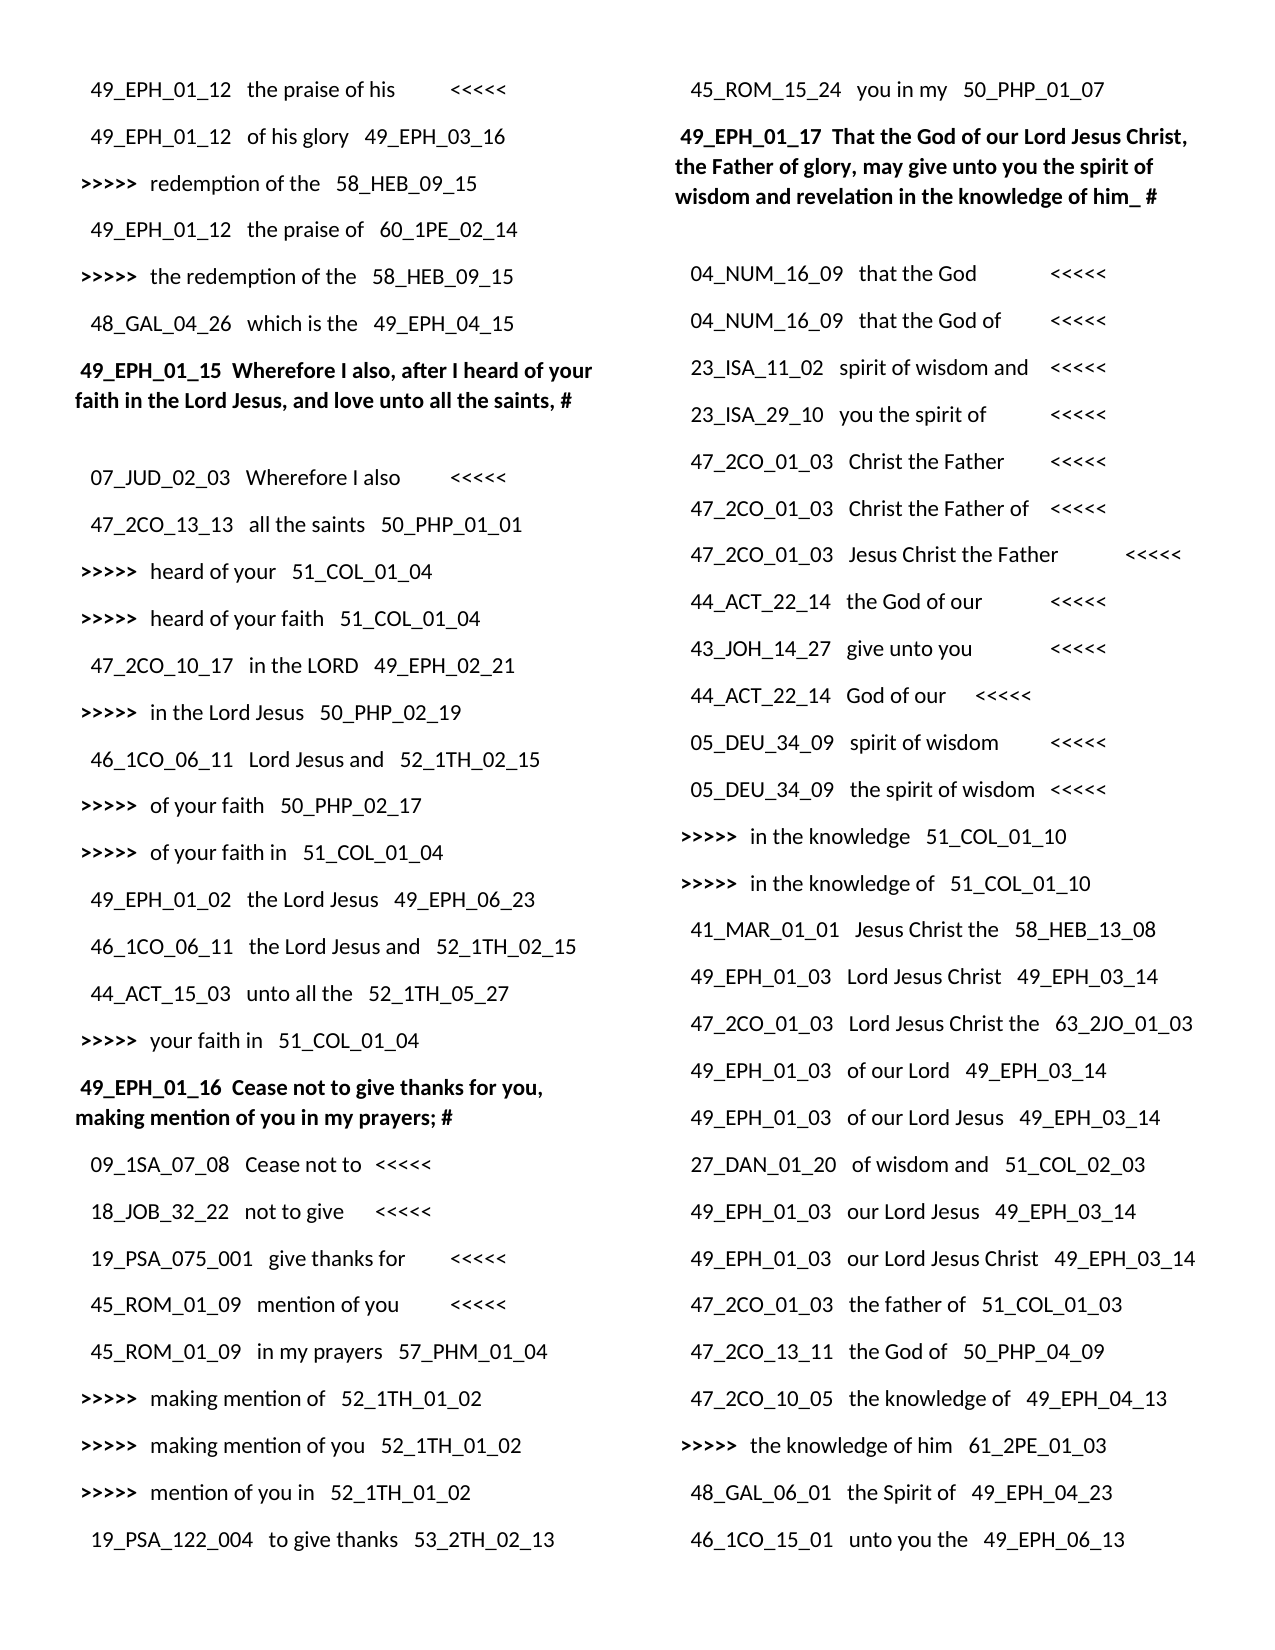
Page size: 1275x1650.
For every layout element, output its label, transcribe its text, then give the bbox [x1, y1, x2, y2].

text 46_1CO_06_11 Lord Jesus and 52_1TH_02_15 [75, 745, 600, 773]
text 47_2CO_01_03 Lord Jesus Christ the 63_2JO_01_03 [675, 1009, 1200, 1037]
text >>>>> in the knowledge 51_COL_01_10 [675, 822, 1200, 850]
text >>>>> your faith in 51_COL_01_04 [75, 1026, 600, 1054]
text 49_EPH_01_12 of his glory 49_EPH_03_16 [75, 122, 600, 150]
text 04_NUM_16_09 that the God <<<<< [675, 259, 1200, 287]
text 49_EPH_01_03 of our Lord Jesus 49_EPH_03_14 [675, 1103, 1200, 1131]
text >>>>> making mention of 52_1TH_01_02 [75, 1384, 600, 1412]
text 48_GAL_04_26 which is the 49_EPH_04_15 [75, 309, 600, 337]
text 48_GAL_06_01 the Spirit of 49_EPH_04_23 [675, 1478, 1200, 1506]
text 27_DAN_01_20 of wisdom and 51_COL_02_03 [675, 1150, 1200, 1178]
text 19_PSA_075_001 give thanks for <<<<< [75, 1244, 600, 1272]
text 45_ROM_15_24 you in my 50_PHP_01_07 [675, 75, 1200, 103]
text 44_ACT_22_14 the God of our <<<<< [675, 587, 1200, 616]
text 47_2CO_01_03 the father of 51_COL_01_03 [675, 1291, 1200, 1319]
text 49_EPH_01_16 Cease not to give thanks for you, making mention of you in my prayers; # [75, 1073, 600, 1131]
text 18_JOB_32_22 not to give <<<<< [75, 1197, 600, 1225]
text 47_2CO_13_13 all the saints 50_PHP_01_01 [75, 510, 600, 538]
text 49_EPH_01_03 of our Lord 49_EPH_03_14 [675, 1056, 1200, 1084]
text >>>>> redemption of the 58_HEB_09_15 [75, 169, 600, 197]
text 44_ACT_15_03 unto all the 52_1TH_05_27 [75, 979, 600, 1007]
text 44_ACT_22_14 God of our <<<<< [675, 681, 1200, 709]
text >>>>> making mention of you 52_1TH_01_02 [75, 1431, 600, 1459]
text 23_ISA_11_02 spirit of wisdom and <<<<< [675, 353, 1200, 381]
text >>>>> heard of your faith 51_COL_01_04 [75, 604, 600, 632]
text >>>>> of your faith in 51_COL_01_04 [75, 838, 600, 867]
text 46_1CO_06_11 the Lord Jesus and 52_1TH_02_15 [75, 932, 600, 960]
text 47_2CO_13_11 the God of 50_PHP_04_09 [675, 1337, 1200, 1366]
text >>>>> the knowledge of him 61_2PE_01_03 [675, 1431, 1200, 1459]
text 46_1CO_15_01 unto you the 49_EPH_06_13 [675, 1525, 1200, 1553]
text 41_MAR_01_01 Jesus Christ the 58_HEB_13_08 [675, 916, 1200, 944]
text 47_2CO_10_17 in the LORD 49_EPH_02_21 [75, 651, 600, 679]
text 47_2CO_01_03 Christ the Father of <<<<< [675, 494, 1200, 522]
text 07_JUD_02_03 Wherefore I also <<<<< [75, 463, 600, 492]
text 43_JOH_14_27 give unto you <<<<< [675, 634, 1200, 662]
text >>>>> in the Lord Jesus 50_PHP_02_19 [75, 698, 600, 726]
text 47_2CO_10_05 the knowledge of 49_EPH_04_13 [675, 1384, 1200, 1412]
text 49_EPH_01_15 Wherefore I also, after I heard of your faith in the Lord Jesus, and love unto all the saints, # [75, 356, 600, 445]
text 23_ISA_29_10 you the spirit of <<<<< [675, 400, 1200, 428]
text 49_EPH_01_02 the Lord Jesus 49_EPH_06_23 [75, 885, 600, 913]
text 49_EPH_01_12 the praise of his <<<<< [75, 75, 600, 103]
text 04_NUM_16_09 that the God of <<<<< [675, 306, 1200, 334]
text >>>>> mention of you in 52_1TH_01_02 [75, 1478, 600, 1506]
text 05_DEU_34_09 spirit of wisdom <<<<< [675, 728, 1200, 756]
text >>>>> of your faith 50_PHP_02_17 [75, 792, 600, 820]
text >>>>> the redemption of the 58_HEB_09_15 [75, 262, 600, 291]
text 49_EPH_01_17 That the God of our Lord Jesus Christ, the Father of glory, may give unto you the spirit of wisdom and revelation in the knowledge of him_ # [675, 122, 1200, 241]
text 49_EPH_01_12 the praise of 60_1PE_02_14 [75, 216, 600, 244]
text 05_DEU_34_09 the spirit of wisdom <<<<< [675, 775, 1200, 803]
text >>>>> heard of your 51_COL_01_04 [75, 557, 600, 585]
text 47_2CO_01_03 Jesus Christ the Father <<<<< [675, 541, 1200, 569]
text 45_ROM_01_09 mention of you <<<<< [75, 1291, 600, 1319]
text 49_EPH_01_03 our Lord Jesus 49_EPH_03_14 [675, 1197, 1200, 1225]
text 49_EPH_01_03 Lord Jesus Christ 49_EPH_03_14 [675, 962, 1200, 991]
text 47_2CO_01_03 Christ the Father <<<<< [675, 447, 1200, 475]
text 49_EPH_01_03 our Lord Jesus Christ 49_EPH_03_14 [675, 1244, 1200, 1272]
text 45_ROM_01_09 in my prayers 57_PHM_01_04 [75, 1337, 600, 1366]
text 19_PSA_122_004 to give thanks 53_2TH_02_13 [75, 1525, 600, 1553]
text >>>>> in the knowledge of 51_COL_01_10 [675, 869, 1200, 897]
text 09_1SA_07_08 Cease not to <<<<< [75, 1150, 600, 1178]
